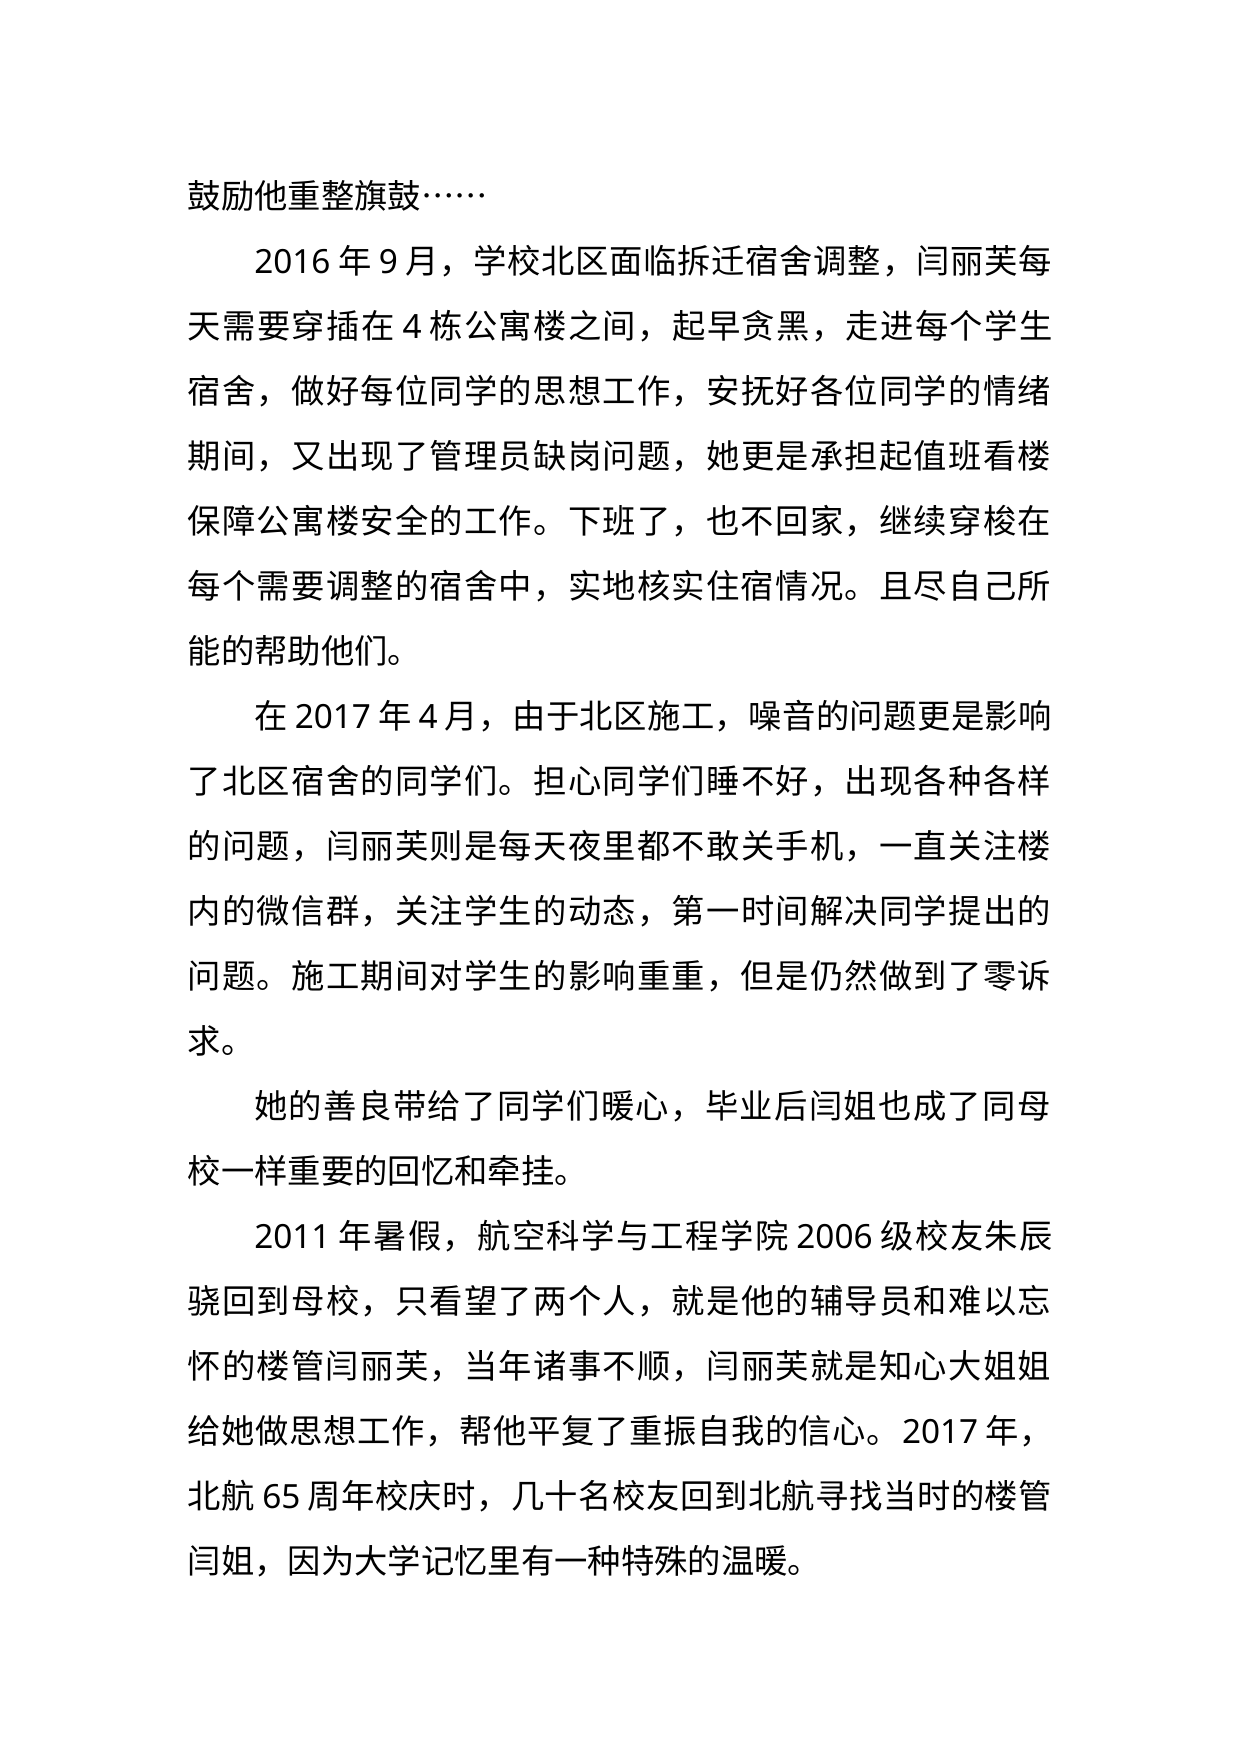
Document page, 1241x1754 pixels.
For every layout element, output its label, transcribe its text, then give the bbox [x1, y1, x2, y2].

text 2016年9月，学校北区面临拆迁宿舍调整，闫丽芙每天需要穿插在4栋公寓楼之间，起早贪黑，走进每个学生宿舍，做好每位同学的思想工作，安抚好各位同学的情绪。期间，又出现了管理员缺岗问题，她更是承担起值班看楼，保障公寓楼安全的工作。下班了，也不回家，继续穿梭在每个需要调整的宿舍中，实地核实住宿情况。且尽自己所能的帮助他们。 [187, 227, 1053, 682]
text 2011年暑假，航空科学与工程学院2006级校友朱辰骁回到母校，只看望了两个人，就是他的辅导员和难以忘怀的楼管闫丽芙，当年诸事不顺，闫丽芙就是知心大姐姐，给她做思想工作，帮他平复了重振自我的信心。2017年，北航65周年校庆时，几十名校友回到北航寻找当时的楼管闫姐，因为大学记忆里有一种特殊的温暖。 [187, 1202, 1053, 1592]
text 她的善良带给了同学们暖心，毕业后闫姐也成了同母校一样重要的回忆和牵挂。 [187, 1072, 1053, 1202]
text 在2017年4月，由于北区施工，噪音的问题更是影响了北区宿舍的同学们。担心同学们睡不好，出现各种各样的问题，闫丽芙则是每天夜里都不敢关手机，一直关注楼内的微信群，关注学生的动态，第一时间解决同学提出的问题。施工期间对学生的影响重重，但是仍然做到了零诉求。 [187, 682, 1053, 1072]
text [187, 162, 1053, 227]
